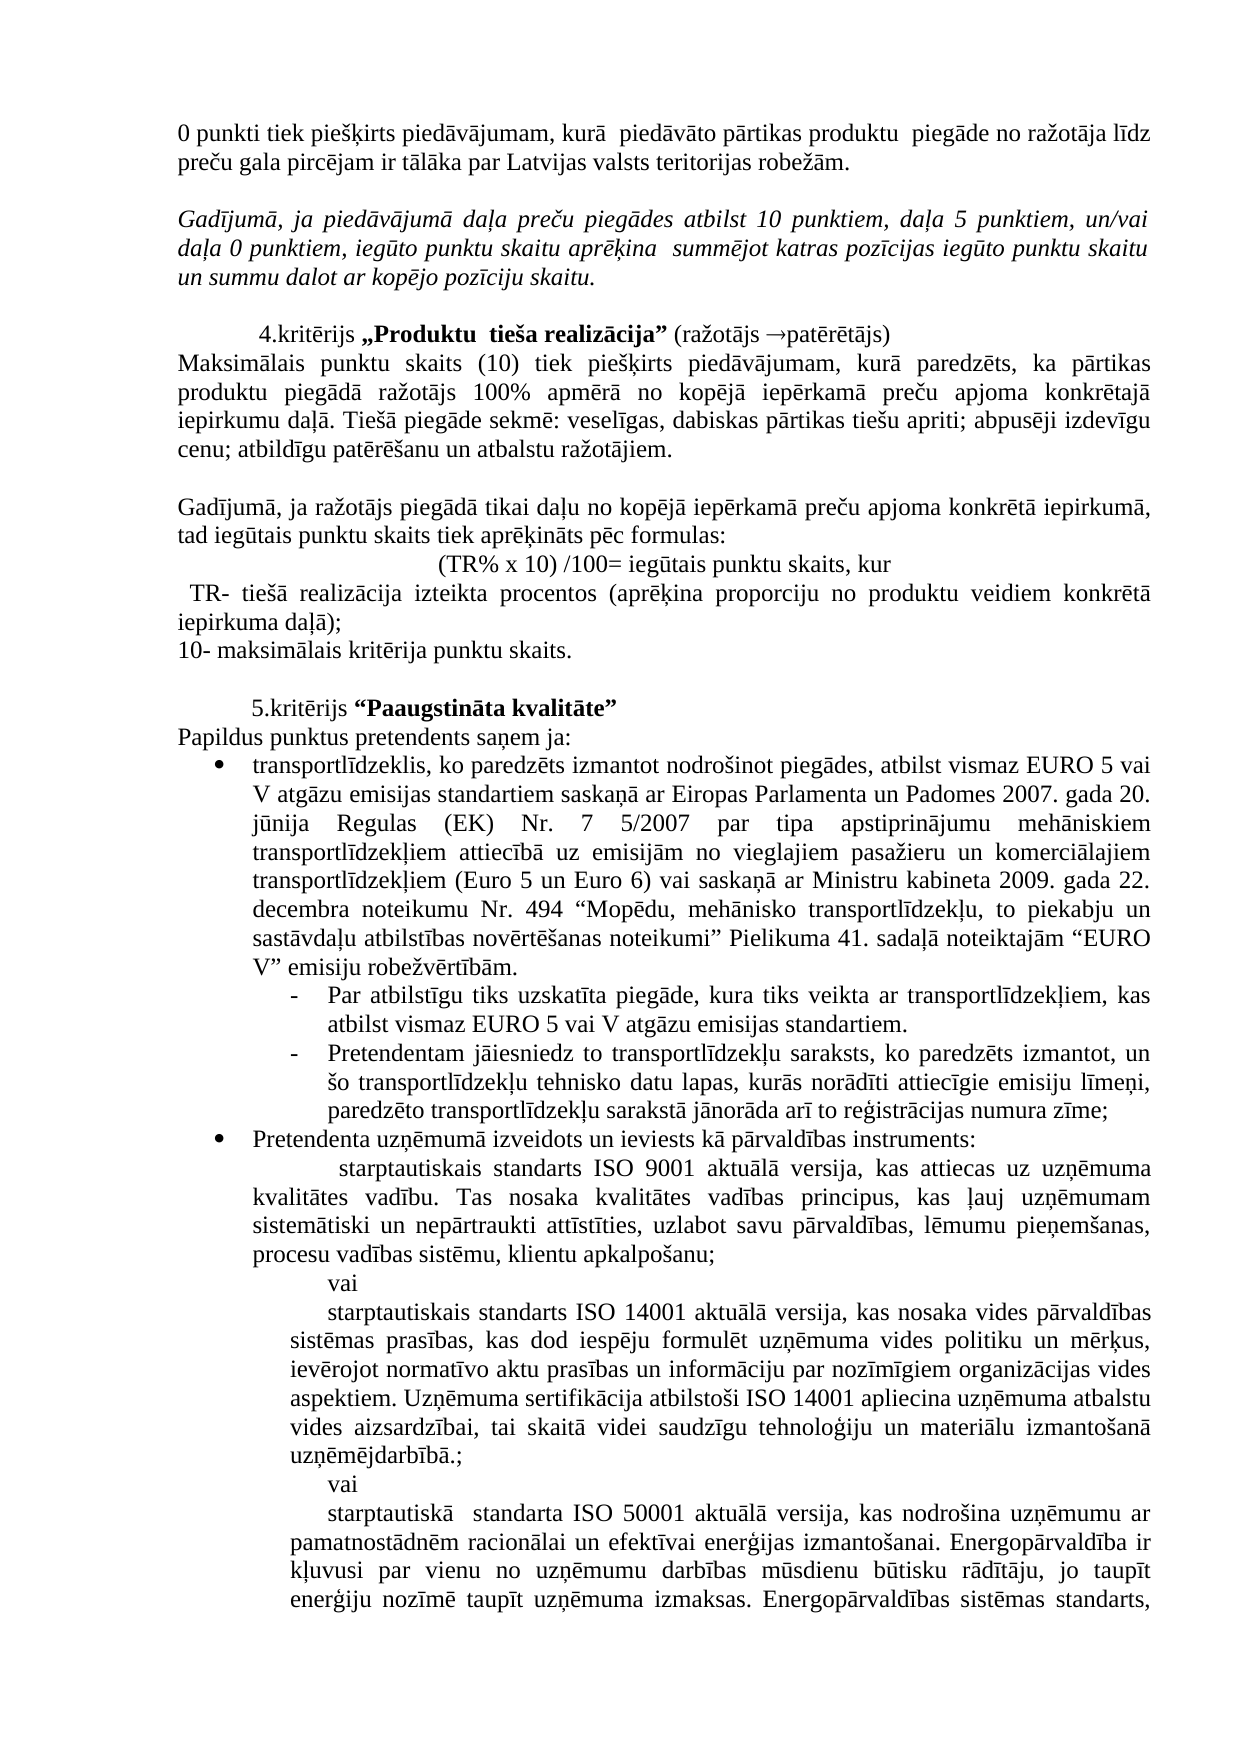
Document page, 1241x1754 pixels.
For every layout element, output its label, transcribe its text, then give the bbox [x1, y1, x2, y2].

text 5.kritērijs “Paaugstināta kvalitāte” [251, 693, 1152, 722]
text (TR% x 10) /100= iegūtais punktu skaits, kur [177, 549, 1152, 578]
list Par atbilstīgu tiks uzskatīta piegāde, kura tiks veikta ar transportlīdzekļiem, kas atbilst vismaz EURO 5 vai V atgāzu emisijas standartiem. [290, 981, 1152, 1038]
text 10- maksimālais kritērija punktu skaits. [177, 636, 1152, 664]
list transportlīdzeklis, ko paredzēts izmantot nodrošinot piegādes, atbilst vismaz EURO 5 vai V atgāzu emisijas standartiem saskaņā ar Eiropas Parlamenta un Padomes 2007. gada 20. jūnija Regulas (EK) Nr. 7 5/2007 par tipa apstiprinājumu mehāniskiem transportlīdzekļiem attiecībā uz emisijām no vieglajiem pasažieru un komerciālajiem transportlīdzekļiem (Euro 5 un Euro 6) vai saskaņā ar Ministru kabineta 2009. gada 22. decembra noteikumu Nr. 494 “Mopēdu, mehānisko transportlīdzekļu, to piekabju un sastāvdaļu atbilstības novērtēšanas noteikumi” Pielikuma 41. sadaļā noteiktajām “EURO V” emisiju robežvērtībām. [215, 751, 1152, 981]
text starptautiskais standarts ISO 14001 aktuālā versija, kas nosaka vides pārvaldības sistēmas prasības, kas dod iespēju formulēt uzņēmuma vides politiku un mērķus, ievērojot normatīvo aktu prasības un informāciju par nozīmīgiem organizācijas vides aspektiem. Uzņēmuma sertifikācija atbilstoši ISO 14001 apliecina uzņēmuma atbalstu vides aizsardzībai, tai skaitā videi saudzīgu tehnoloģiju un materiālu izmantošanā uzņēmējdarbībā.; [290, 1297, 1152, 1469]
text starptautiskais standarts ISO 9001 aktuālā versija, kas attiecas uz uzņēmuma kvalitātes vadību. Tas nosaka kvalitātes vadības principus, kas ļauj uzņēmumam sistemātiski un nepārtraukti attīstīties, uzlabot savu pārvaldības, lēmumu pieņemšanas, procesu vadības sistēmu, klientu apkalpošanu; [252, 1153, 1152, 1268]
text 4.kritērijs „Produktu tieša realizācija” (ražotājs patērētājs) [177, 319, 1152, 348]
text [290, 1498, 1152, 1613]
list Pretendentam jāiesniedz to transportlīdzekļu saraksts, ko paredzēts izmantot, un šo transportlīdzekļu tehnisko datu lapas, kurās norādīti attiecīgie emisiju līmeņi, paredzēto transportlīdzekļu sarakstā jānorāda arī to reģistrācijas numura zīme; [290, 1038, 1152, 1124]
text vai [252, 1469, 1152, 1498]
list Pretendenta uzņēmumā izveidots un ieviests kā pārvaldības instruments: [215, 1124, 1152, 1153]
text TR- tiešā realizācija izteikta procentos (aprēķina proporciju no produktu veidiem konkrētā iepirkuma daļā); [177, 578, 1152, 636]
text vai [252, 1268, 1152, 1297]
text Gadījumā, ja piedāvājumā daļa preču piegādes atbilst 10 punktiem, daļa 5 punktiem, un/vai daļa 0 punktiem, iegūto punktu skaitu aprēķina summējot katras pozīcijas iegūto punktu skaitu un summu dalot ar kopējo pozīciju skaitu. [177, 204, 1152, 291]
text Papildus punktus pretendents saņem ja: [177, 722, 1152, 751]
text Gadījumā, ja ražotājs piegādā tikai daļu no kopējā iepērkamā preču apjoma konkrētā iepirkumā, tad iegūtais punktu skaits tiek aprēķināts pēc formulas: [177, 492, 1152, 549]
text 0 punkti tiek piešķirts piedāvājumam, kurā piedāvāto pārtikas produktu piegāde no ražotāja līdz preču gala pircējam ir tālāka par Latvijas valsts teritorijas robežām. [177, 118, 1152, 176]
text Maksimālais punktu skaits (10) tiek piešķirts piedāvājumam, kurā paredzēts, ka pārtikas produktu piegādā ražotājs 100% apmērā no kopējā iepērkamā preču apjoma konkrētajā iepirkumu daļā. Tiešā piegāde sekmē: veselīgas, dabiskas pārtikas tiešu apriti; abpusēji izdevīgu cenu; atbildīgu patērēšanu un atbalstu ražotājiem. [177, 348, 1152, 463]
